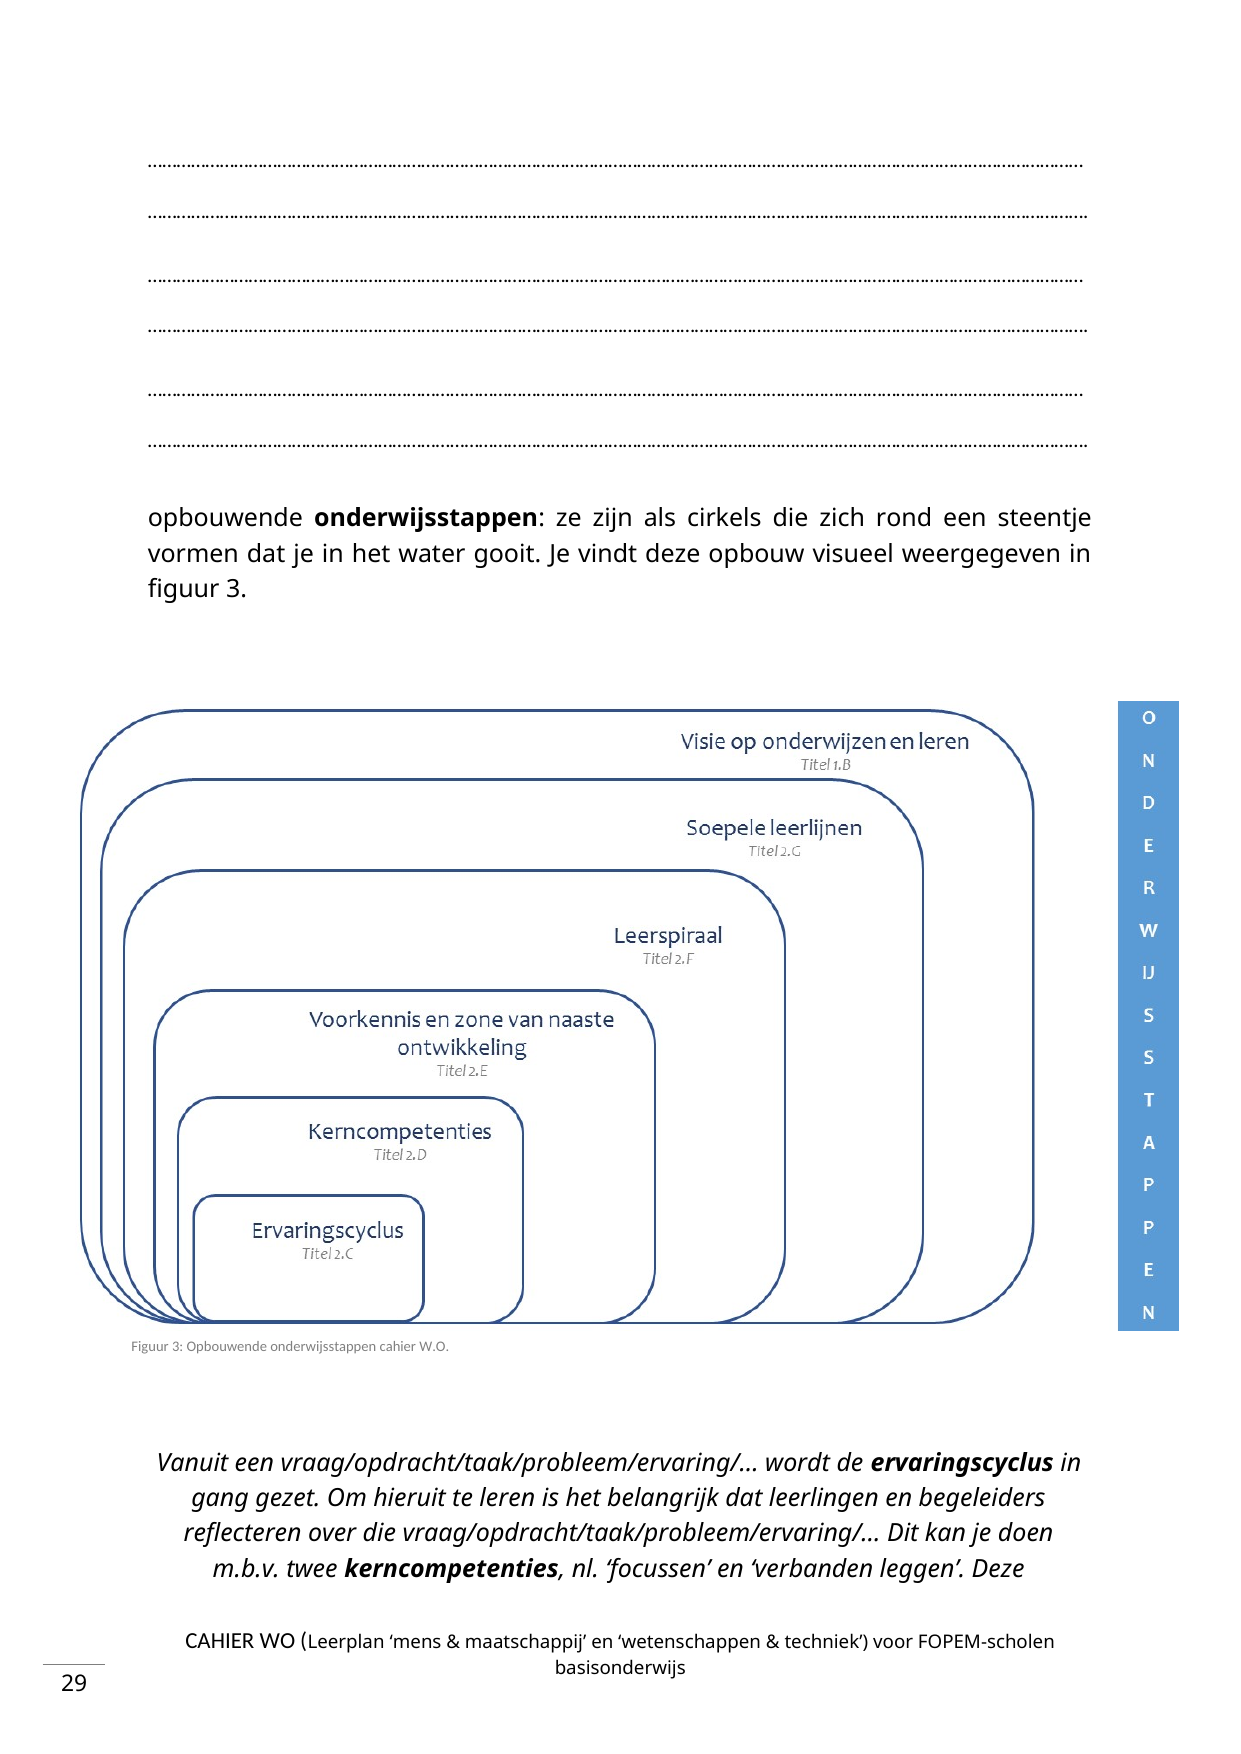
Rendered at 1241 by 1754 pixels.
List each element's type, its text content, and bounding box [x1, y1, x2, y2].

picture [61, 701, 1179, 1331]
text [148, 1443, 1092, 1584]
text …………………………………………………………………………………………………………………………………………………………………………………………………………………………………………………………………………………………………………………………………………………………. [148, 376, 1092, 452]
text opbouwende onderwijsstappen: ze zijn als cirkels die zich rond een steentje vormen dat je in het water gooit. Je vindt deze opbouw visueel weergegeven in figuur 3. [148, 498, 1092, 605]
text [148, 148, 1092, 224]
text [148, 262, 1092, 338]
